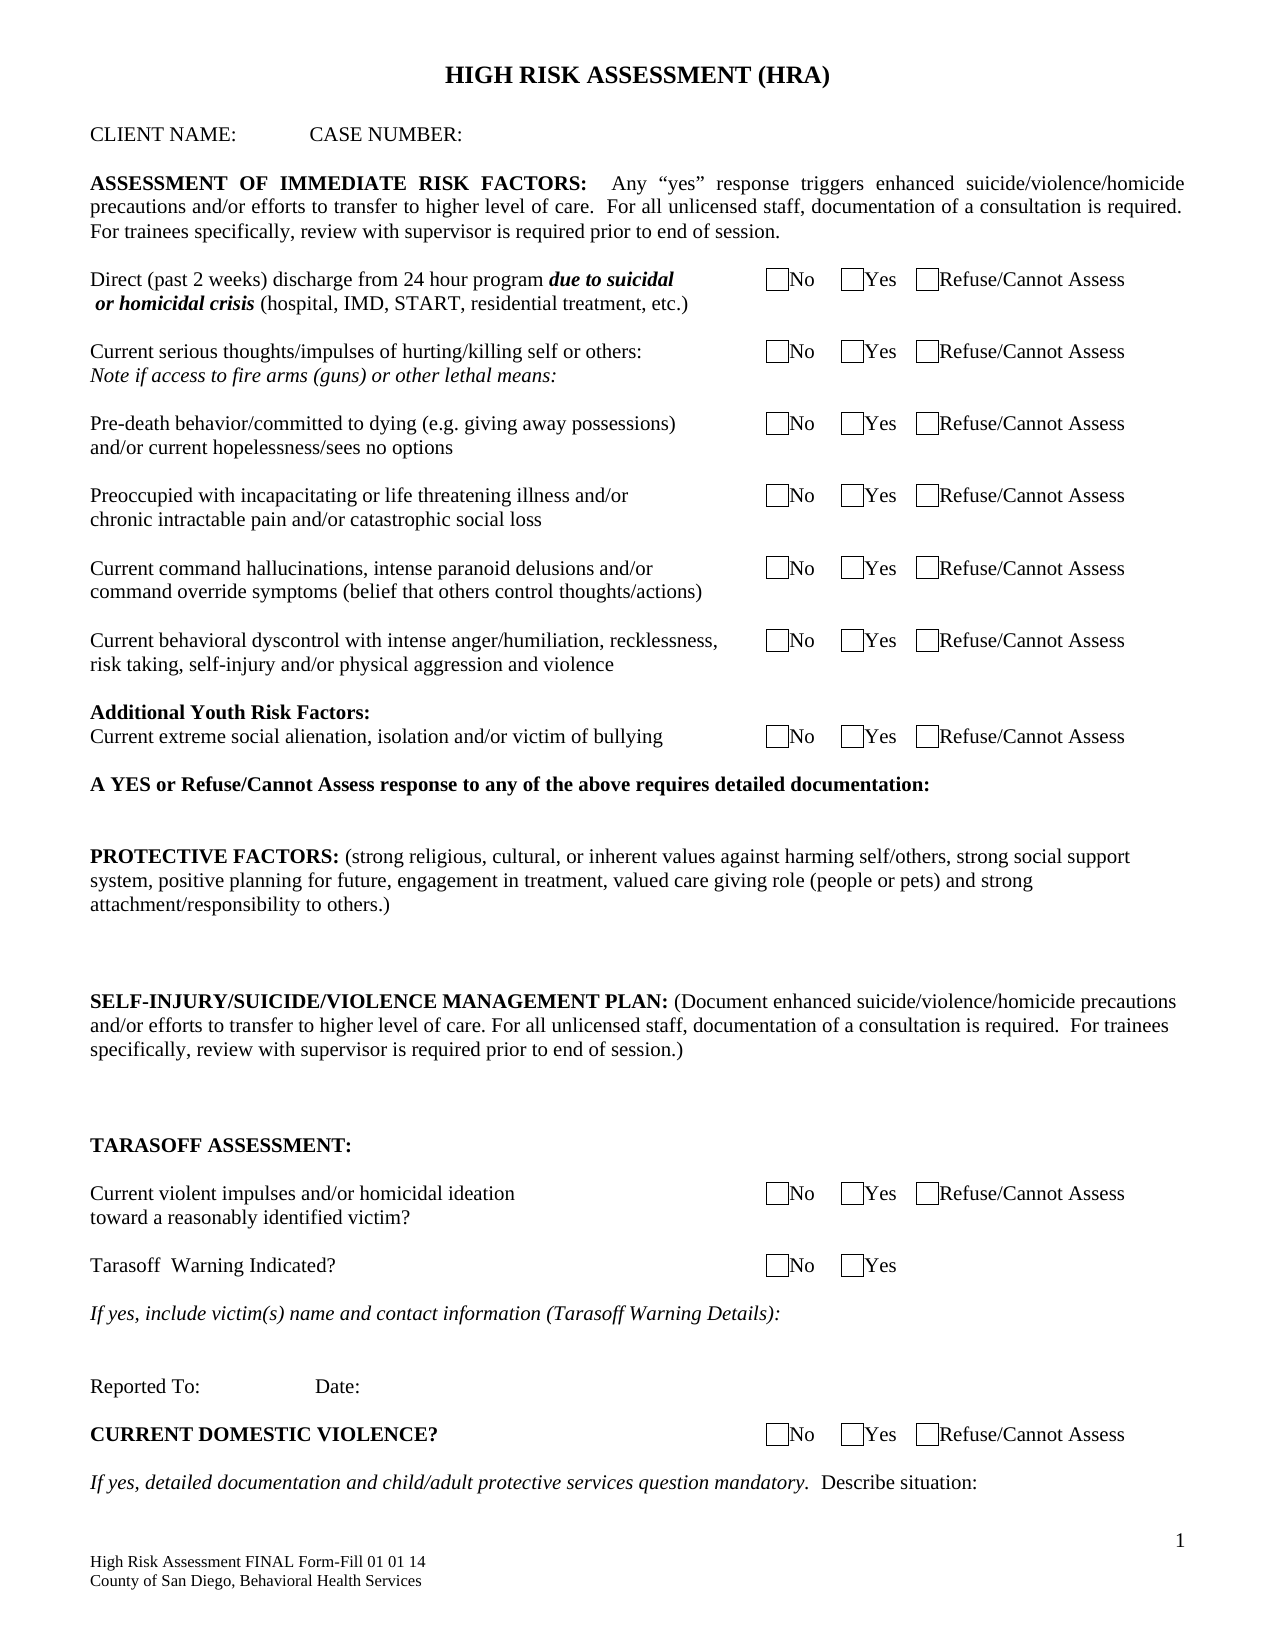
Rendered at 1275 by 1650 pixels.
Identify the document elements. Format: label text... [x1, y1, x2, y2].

text risk taking, self-injury and/or physical aggression and violence [90, 652, 1185, 676]
text specifically, review with supervisor is required prior to end of session.) [90, 1037, 1185, 1061]
text Reported To: Date: [90, 1373, 1185, 1398]
text Pre-death behavior/committed to dying (e.g. giving away possessions) No Yes Refuse/Cannot Assess and/or current hopelessness/sees no options [90, 411, 1185, 459]
text SELF-INJURY/SUICIDE/VIOLENCE MANAGEMENT PLAN: (Document enhanced suicide/violence/homicide precautions and/or efforts to transfer to higher level of care. For all unlicensed staff, documentation of a consultation is required. For trainees [90, 988, 1185, 1037]
text Tarasoff Warning Indicated? No Yes [90, 1253, 1185, 1277]
text CURRENT DOMESTIC VIOLENCE? No Yes Refuse/Cannot Assess [90, 1422, 1185, 1446]
text Current extreme social alienation, isolation and/or victim of bullying No Yes Refuse/Cannot Assess [90, 724, 1185, 748]
text chronic intractable pain and/or catastrophic social loss [90, 507, 1185, 531]
text Current command hallucinations, intense paranoid delusions and/or No Yes Refuse/Cannot Assess [90, 555, 1185, 579]
text toward a reasonably identified victim? [90, 1205, 1185, 1229]
text Additional Youth Risk Factors: [90, 700, 1185, 724]
text command override symptoms (belief that others control thoughts/actions) [90, 579, 1185, 603]
text Current behavioral dyscontrol with intense anger/humiliation, recklessness, No Yes Refuse/Cannot Assess [90, 628, 1185, 652]
text Current violent impulses and/or homicidal ideation No Yes Refuse/Cannot Assess [90, 1181, 1185, 1205]
text TARASOFF ASSESSMENT: [90, 1133, 1185, 1157]
text Preoccupied with incapacitating or life threatening illness and/or No Yes Refuse/Cannot Assess [90, 483, 1185, 507]
text If yes, detailed documentation and child/adult protective services question mandatory. Describe situation: [90, 1470, 1185, 1494]
text If yes, include victim(s) name and contact information (Tarasoff Warning Details): [90, 1301, 1185, 1325]
text ASSESSMENT OF IMMEDIATE RISK FACTORS: Any “yes” response triggers enhanced suicide/violence/homicide precautions and/or efforts to transfer to higher level of care. For all unlicensed staff, documentation of a consultation is required. For trainees specifically, review with supervisor is required prior to end of session. [90, 170, 1185, 243]
text or homicidal crisis (hospital, IMD, START, residential treatment, etc.) [90, 291, 1185, 315]
text A YES or Refuse/Cannot Assess response to any of the above requires detailed documentation: [90, 772, 1185, 796]
text Direct (past 2 weeks) discharge from 24 hour program due to suicidal No Yes Refuse/Cannot Assess [90, 267, 1185, 291]
text Note if access to fire arms (guns) or other lethal means: [90, 363, 1185, 387]
text PROTECTIVE FACTORS: (strong religious, cultural, or inherent values against harming self/others, strong social support system, positive planning for future, engagement in treatment, valued care giving role (people or pets) and strong attachment/responsibility to others.) [90, 844, 1185, 916]
text CLIENT NAME: CASE NUMBER: [90, 122, 1185, 146]
text Current serious thoughts/impulses of hurting/killing self or others: No Yes Refuse/Cannot Assess [90, 339, 1185, 363]
